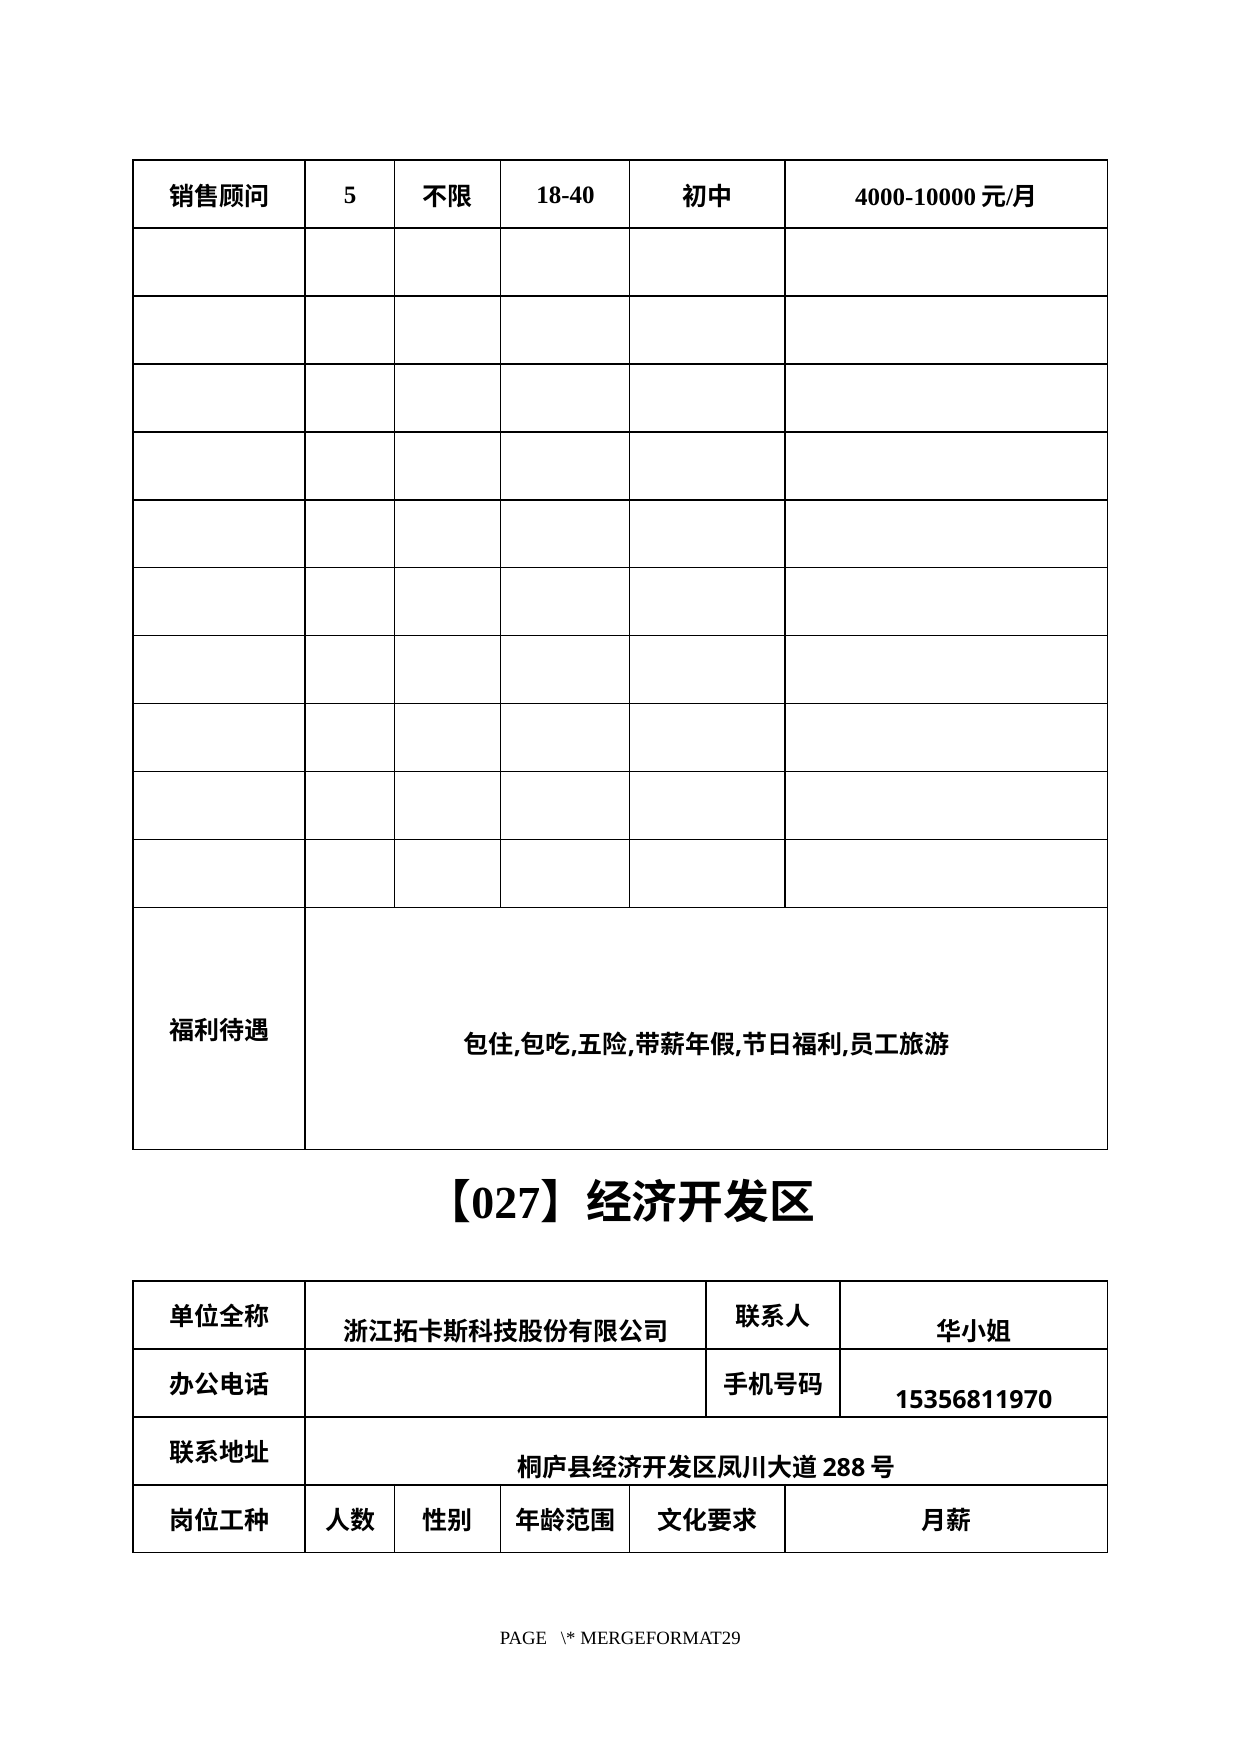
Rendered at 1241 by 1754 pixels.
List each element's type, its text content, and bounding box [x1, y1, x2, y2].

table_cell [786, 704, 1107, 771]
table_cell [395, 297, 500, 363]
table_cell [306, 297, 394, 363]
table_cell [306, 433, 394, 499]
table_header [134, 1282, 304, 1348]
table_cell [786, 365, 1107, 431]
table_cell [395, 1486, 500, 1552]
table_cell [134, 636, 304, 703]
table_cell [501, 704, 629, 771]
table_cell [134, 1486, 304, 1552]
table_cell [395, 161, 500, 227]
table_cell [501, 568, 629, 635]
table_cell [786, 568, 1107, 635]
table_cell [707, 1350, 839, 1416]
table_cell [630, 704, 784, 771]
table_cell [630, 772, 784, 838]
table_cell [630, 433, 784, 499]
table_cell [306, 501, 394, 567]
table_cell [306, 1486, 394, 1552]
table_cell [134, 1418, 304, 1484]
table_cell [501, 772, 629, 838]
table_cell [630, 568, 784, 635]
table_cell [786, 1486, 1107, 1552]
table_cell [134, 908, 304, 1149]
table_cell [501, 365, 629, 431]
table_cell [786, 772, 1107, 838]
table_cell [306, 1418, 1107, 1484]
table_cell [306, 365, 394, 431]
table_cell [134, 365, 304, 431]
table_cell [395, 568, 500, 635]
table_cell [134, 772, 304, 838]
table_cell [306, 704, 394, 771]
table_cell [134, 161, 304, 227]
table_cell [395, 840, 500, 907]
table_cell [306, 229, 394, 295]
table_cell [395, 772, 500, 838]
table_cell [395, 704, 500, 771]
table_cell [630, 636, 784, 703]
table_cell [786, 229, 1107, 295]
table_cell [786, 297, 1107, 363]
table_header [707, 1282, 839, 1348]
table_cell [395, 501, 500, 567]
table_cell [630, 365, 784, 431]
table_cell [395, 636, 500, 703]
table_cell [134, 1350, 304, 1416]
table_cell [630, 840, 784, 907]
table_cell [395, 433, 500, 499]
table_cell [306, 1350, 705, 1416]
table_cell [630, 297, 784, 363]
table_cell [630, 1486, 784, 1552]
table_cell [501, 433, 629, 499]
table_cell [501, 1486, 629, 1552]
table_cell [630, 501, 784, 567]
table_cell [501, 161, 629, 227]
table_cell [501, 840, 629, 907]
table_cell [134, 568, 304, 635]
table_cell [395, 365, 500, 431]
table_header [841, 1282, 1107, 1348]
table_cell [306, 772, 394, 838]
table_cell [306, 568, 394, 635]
text 【027】经济开发区 [133, 1150, 1107, 1248]
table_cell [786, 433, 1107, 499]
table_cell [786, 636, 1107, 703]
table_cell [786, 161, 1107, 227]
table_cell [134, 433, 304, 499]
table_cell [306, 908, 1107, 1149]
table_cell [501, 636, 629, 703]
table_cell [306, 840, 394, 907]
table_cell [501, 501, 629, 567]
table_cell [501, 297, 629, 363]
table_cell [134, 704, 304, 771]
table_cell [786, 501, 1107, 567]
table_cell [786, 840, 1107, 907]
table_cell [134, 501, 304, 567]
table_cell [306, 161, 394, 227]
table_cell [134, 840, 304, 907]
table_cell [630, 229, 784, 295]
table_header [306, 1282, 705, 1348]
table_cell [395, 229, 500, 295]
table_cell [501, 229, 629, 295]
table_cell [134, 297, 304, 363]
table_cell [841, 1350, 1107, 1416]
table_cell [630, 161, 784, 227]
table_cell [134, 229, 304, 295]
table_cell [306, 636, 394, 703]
